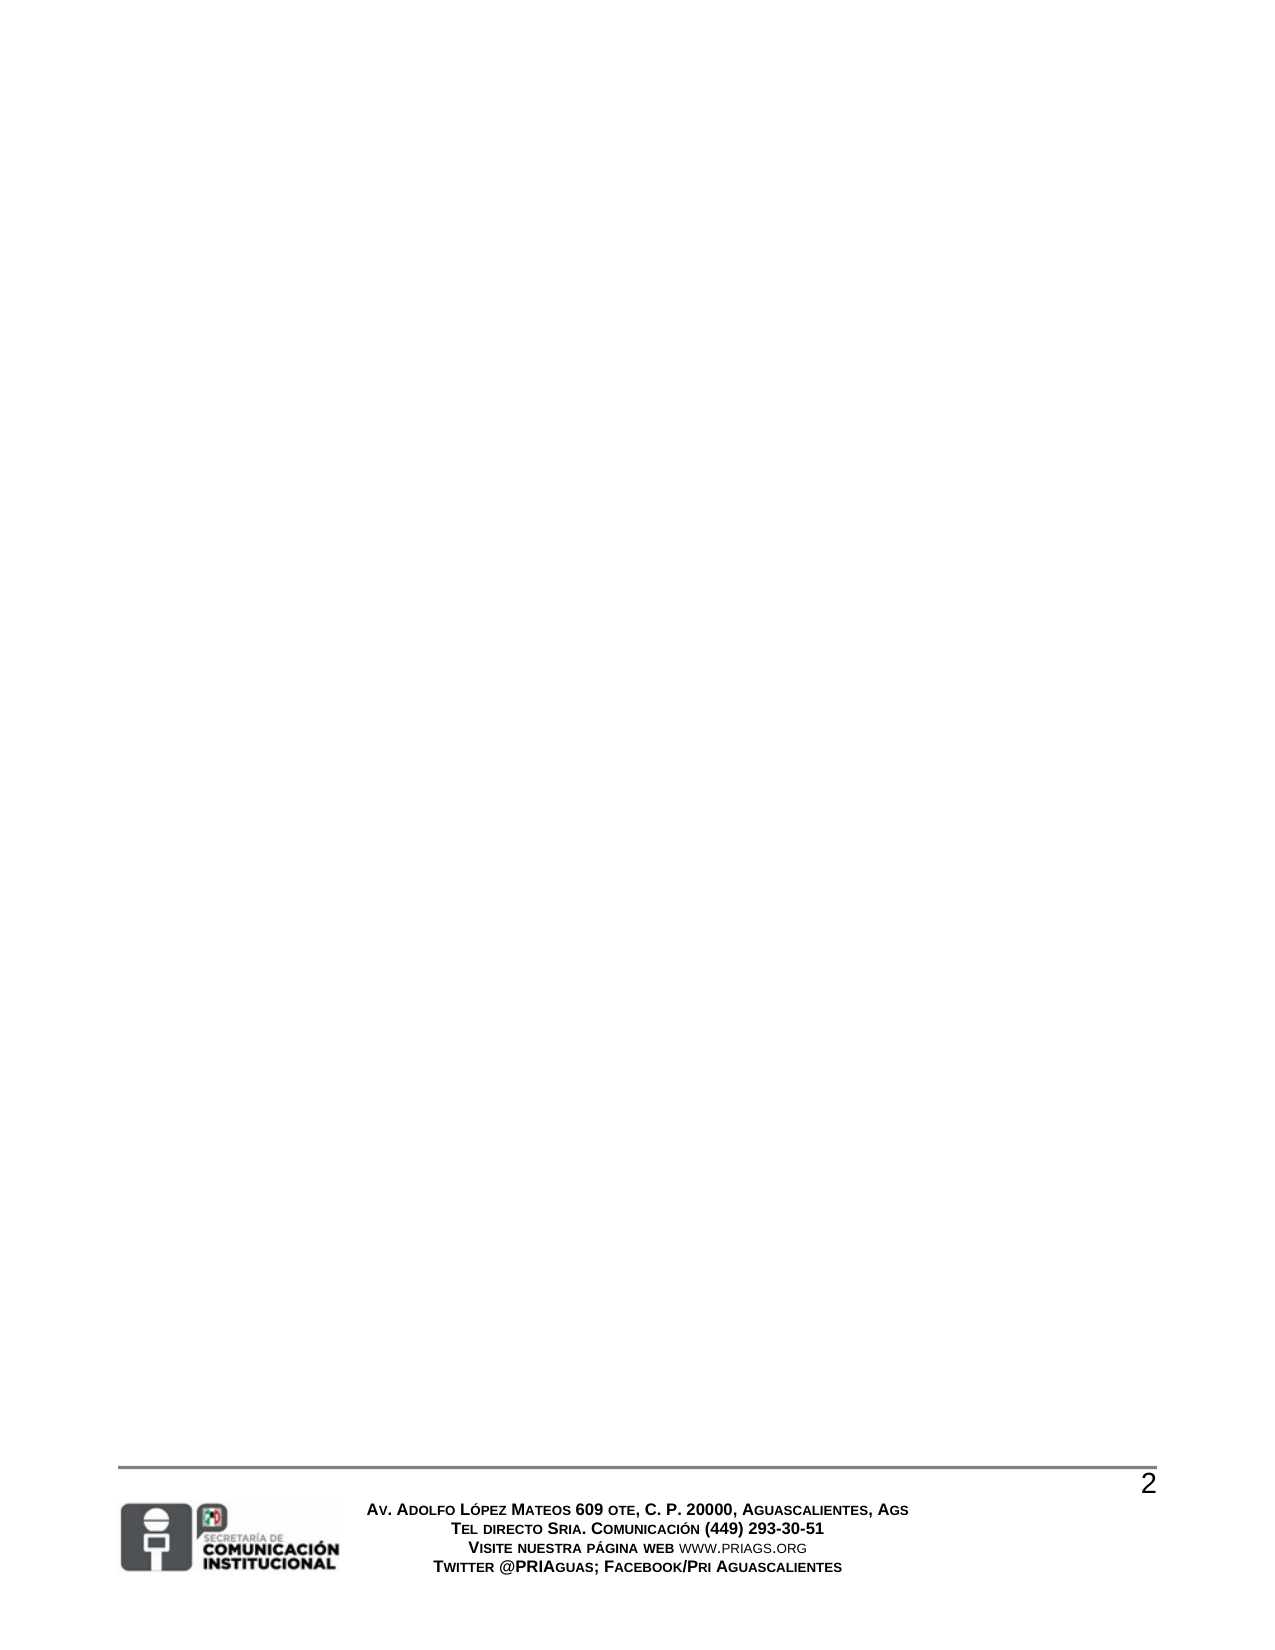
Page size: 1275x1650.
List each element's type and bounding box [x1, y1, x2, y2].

picture [116, 1500, 340, 1574]
